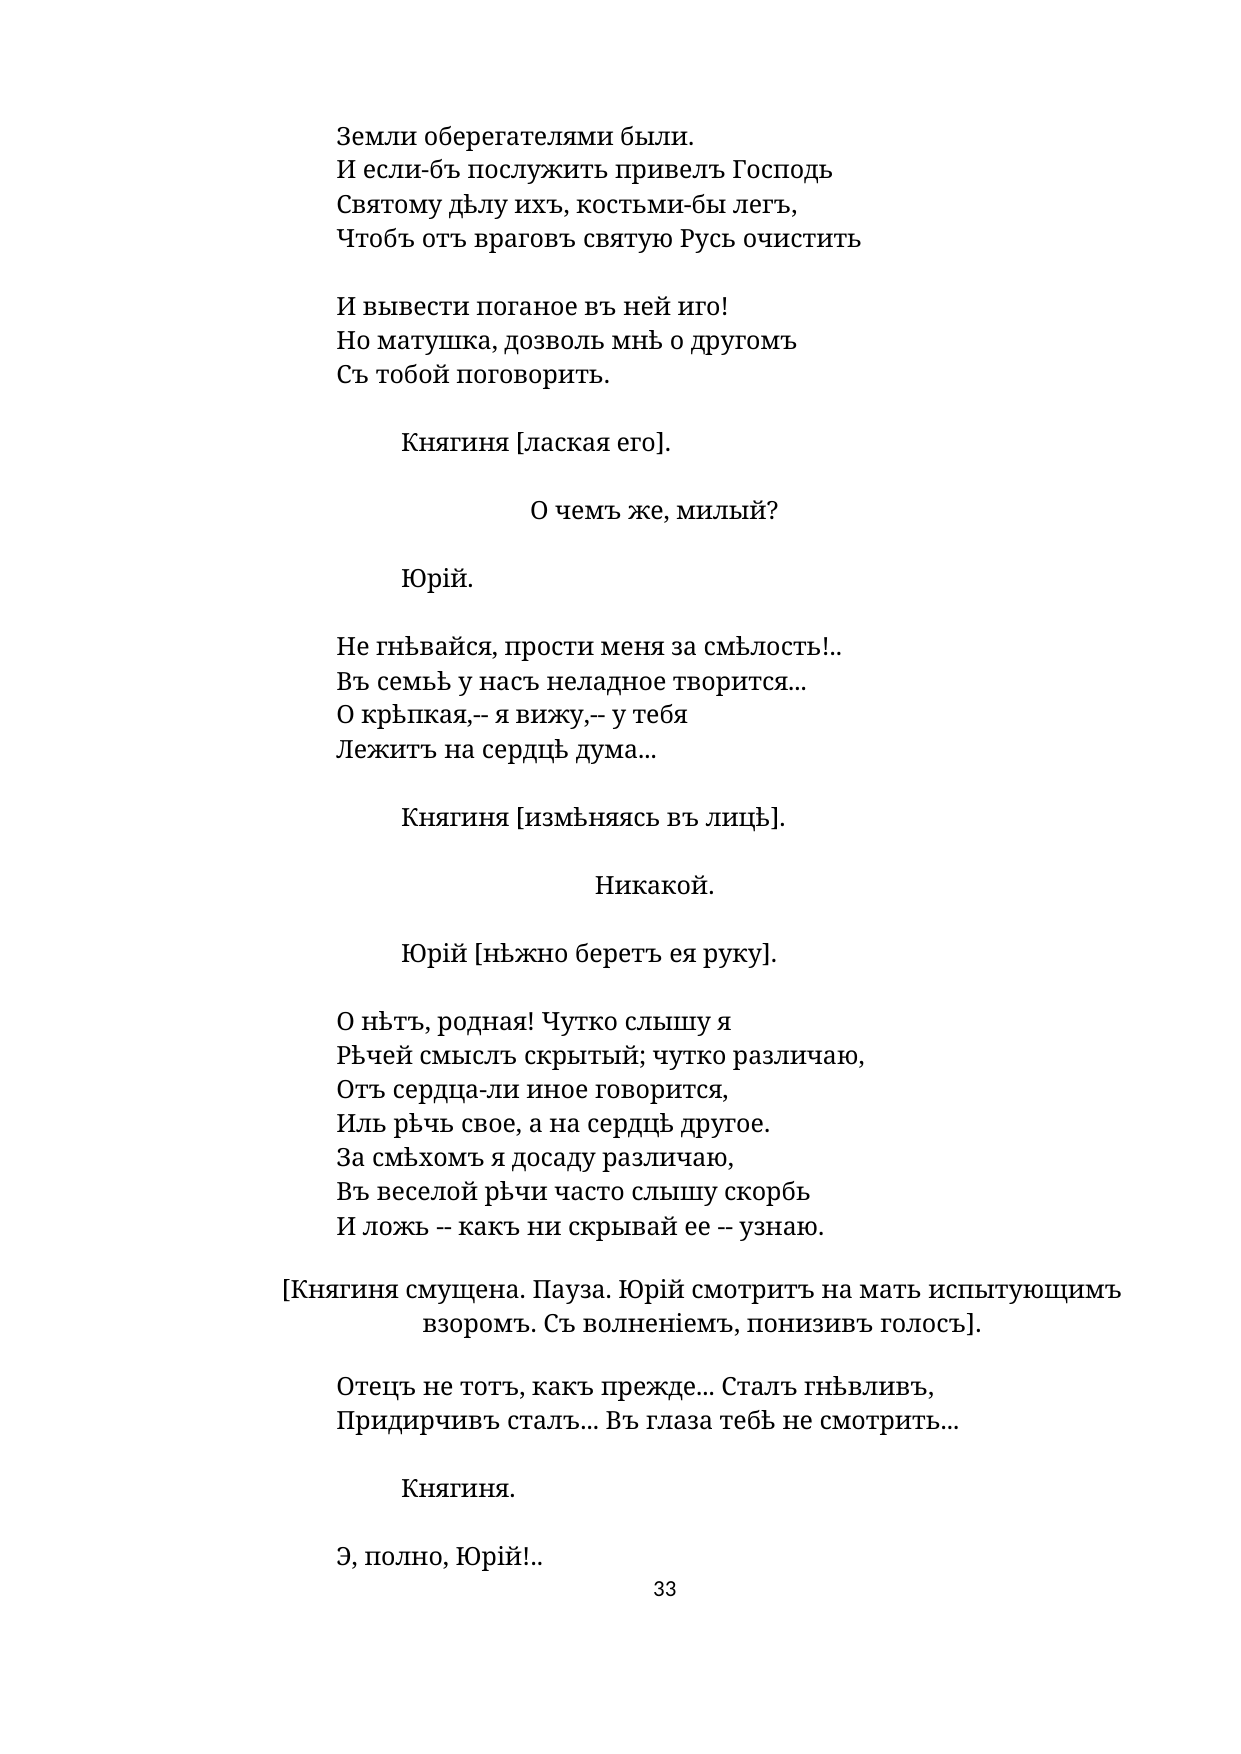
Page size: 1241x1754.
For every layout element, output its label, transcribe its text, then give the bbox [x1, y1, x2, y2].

text Юрій. [252, 561, 1152, 595]
text Юрій [нѣжно беретъ ея руку]. [252, 936, 1152, 970]
text О крѣпкая,-- я вижу,-- у тебя [252, 697, 1152, 731]
text Княгиня [измѣняясь въ лицѣ]. [252, 799, 1152, 833]
text Рѣчей смыслъ скрытый; чутко различаю, [252, 1038, 1152, 1072]
text Въ семьѣ у насъ неладное творится... [252, 663, 1152, 697]
text Съ тобой поговорить. [252, 357, 1152, 391]
text Чтобъ отъ враговъ святую Русь очистить [252, 220, 1152, 254]
text О нѣтъ, родная! Чутко слышу я [252, 1004, 1152, 1038]
text Отецъ не тотъ, какъ прежде... Сталъ гнѣвливъ, [252, 1369, 1152, 1403]
text Земли оберегателями были. [252, 118, 1152, 152]
text Святому дѣлу ихъ, костьми-бы легъ, [252, 186, 1152, 220]
text Княгиня [лаская его]. [252, 425, 1152, 459]
text Княгиня. [252, 1471, 1152, 1505]
text Въ веселой рѣчи часто слышу скорбь [252, 1174, 1152, 1208]
text И вывести поганое въ ней иго! [252, 288, 1152, 322]
text Иль рѣчь свое, а на сердцѣ другое. [252, 1106, 1152, 1140]
text Э, полно, Юрій!.. [252, 1539, 1152, 1573]
text [Княгиня смущена. Пауза. Юрій смотритъ на мать испытующимъ взоромъ. Съ волненіемъ, понизивъ голосъ]. [252, 1271, 1152, 1339]
text Но матушка, дозволь мнѣ о другомъ [252, 322, 1152, 357]
text И если-бъ послужить привелъ Господь [252, 152, 1152, 186]
text Никакой. [252, 867, 1152, 902]
text Не гнѣвайся, прости меня за смѣлость!.. [252, 629, 1152, 663]
text Лежитъ на сердцѣ дума... [252, 731, 1152, 765]
text И ложь -- какъ ни скрывай ее -- узнаю. [252, 1208, 1152, 1242]
text Придирчивъ сталъ... Въ глаза тебѣ не смотрить... [252, 1403, 1152, 1437]
text Отъ сердца-ли иное говорится, [252, 1072, 1152, 1106]
text О чемъ же, милый? [252, 493, 1152, 527]
text За смѣхомъ я досаду различаю, [252, 1140, 1152, 1174]
